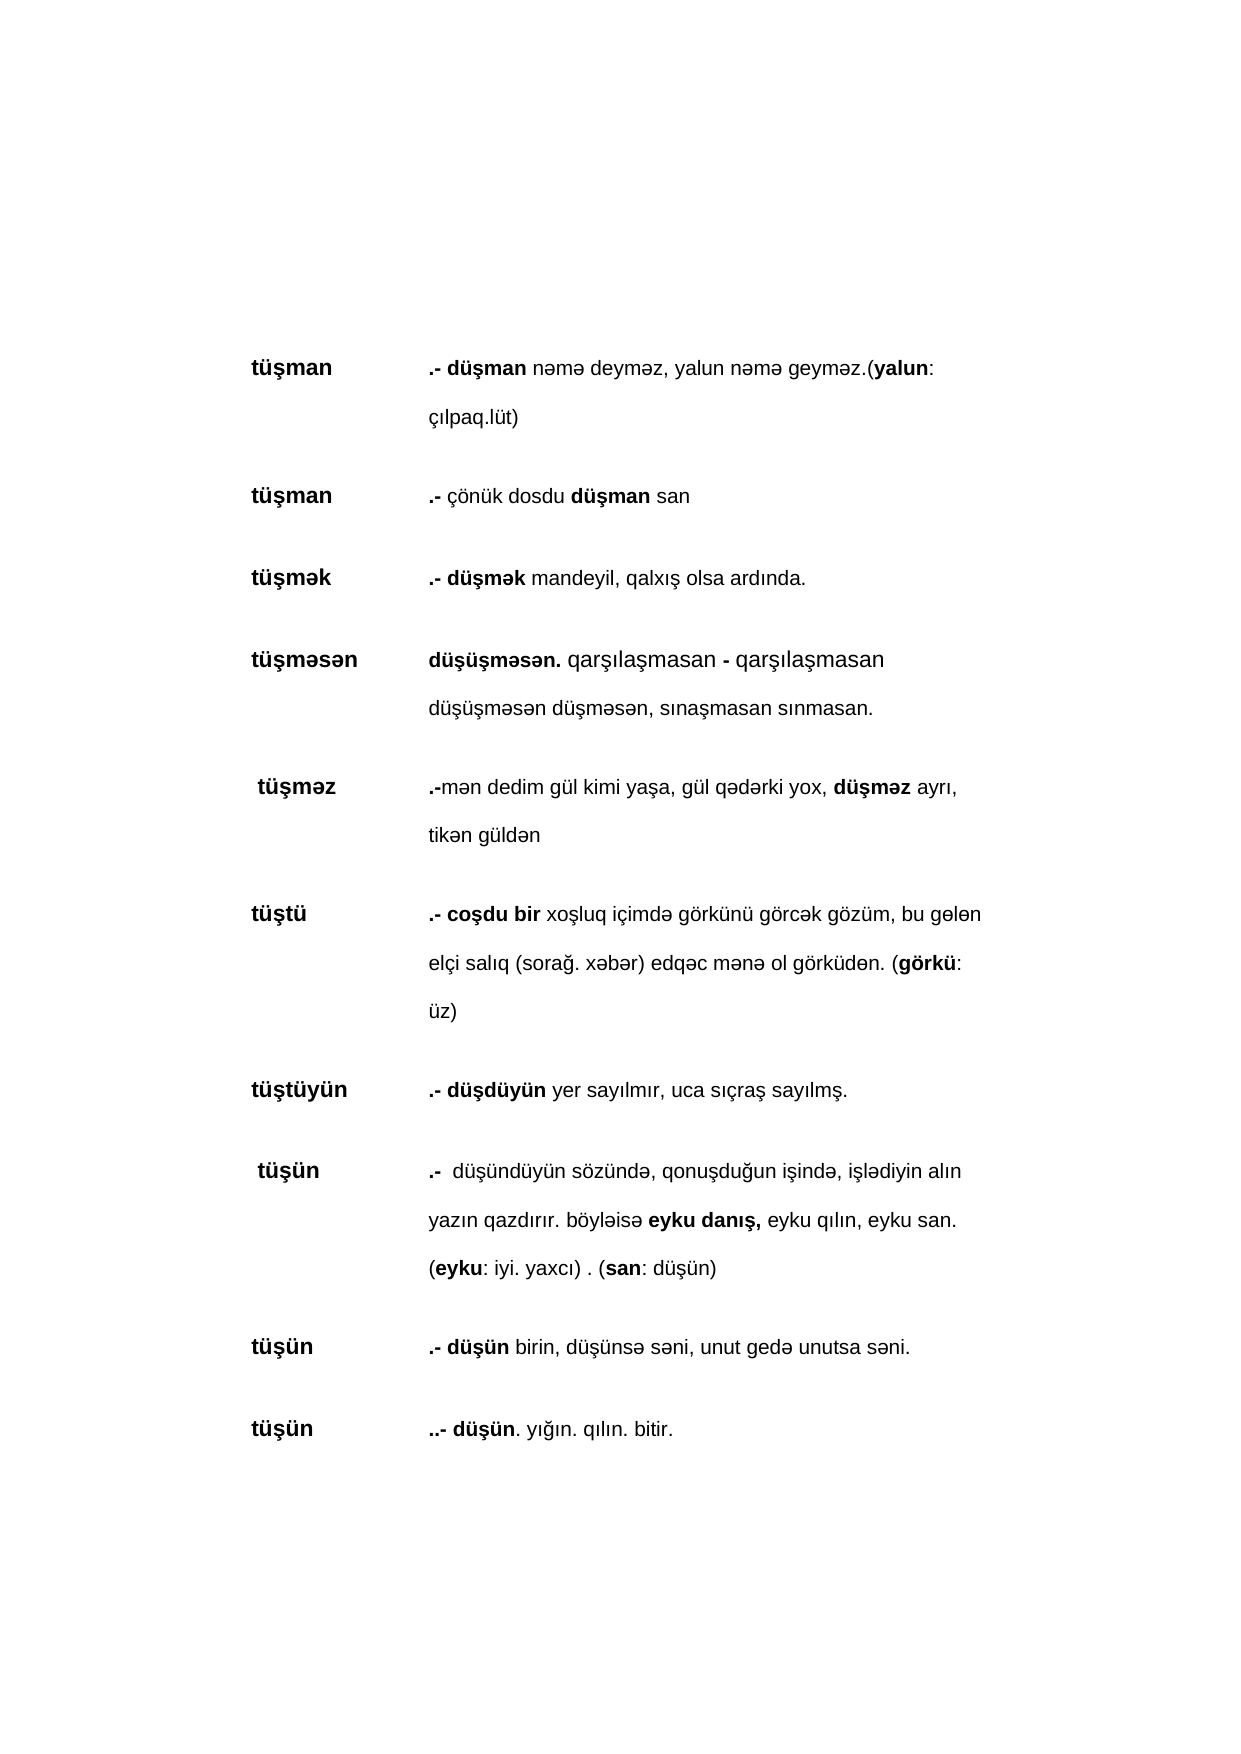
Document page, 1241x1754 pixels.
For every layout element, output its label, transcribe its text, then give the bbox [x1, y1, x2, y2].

text tüşman .- düşman nəmə deyməz, yalun nəmə geyməz.(yalun: çılpaq.lüt) [251, 354, 983, 429]
text tüşmək .- düşmək mandeyil, qalxış olsa ardında. [251, 564, 983, 590]
text tüşməz .-mən dedim gül kimi yaşa, gül qədərki yox, düşməz ayrı, tikən güldən [251, 773, 983, 847]
text tüşün .- düşün birin, düşünsə səni, unut gedə unutsa səni. [251, 1333, 983, 1359]
text tüşün .- düşündüyün sözündə, qonuşduğun işində, işlədiyin alın yazın qazdırır. böyləisə eyku danış, eyku qılın, eyku san. (eyku: iyi. yaxcı) . (san: düşün) [251, 1157, 983, 1280]
text tüştü .- coşdu bir xoşluq içimdə görkünü görcək gözüm, bu gөlөn elçi salıq (sorağ. xəbər) edqəc mənə ol görküdөn. (görkü: üz) [251, 900, 983, 1022]
text tüşməsən düşüşməsən. qarşılaşmasan - qarşılaşmasan düşüşməsən düşməsən, sınaşmasan sınmasan. [251, 646, 983, 720]
text tüşman .- çönük dosdu düşman san [251, 482, 983, 508]
text tüştüyün .- düşdüyün yer sayılmır, uca sıçraş sayılmş. [251, 1076, 983, 1102]
text tüşün ..- düşün. yığın. qılın. bitir. [251, 1415, 983, 1441]
